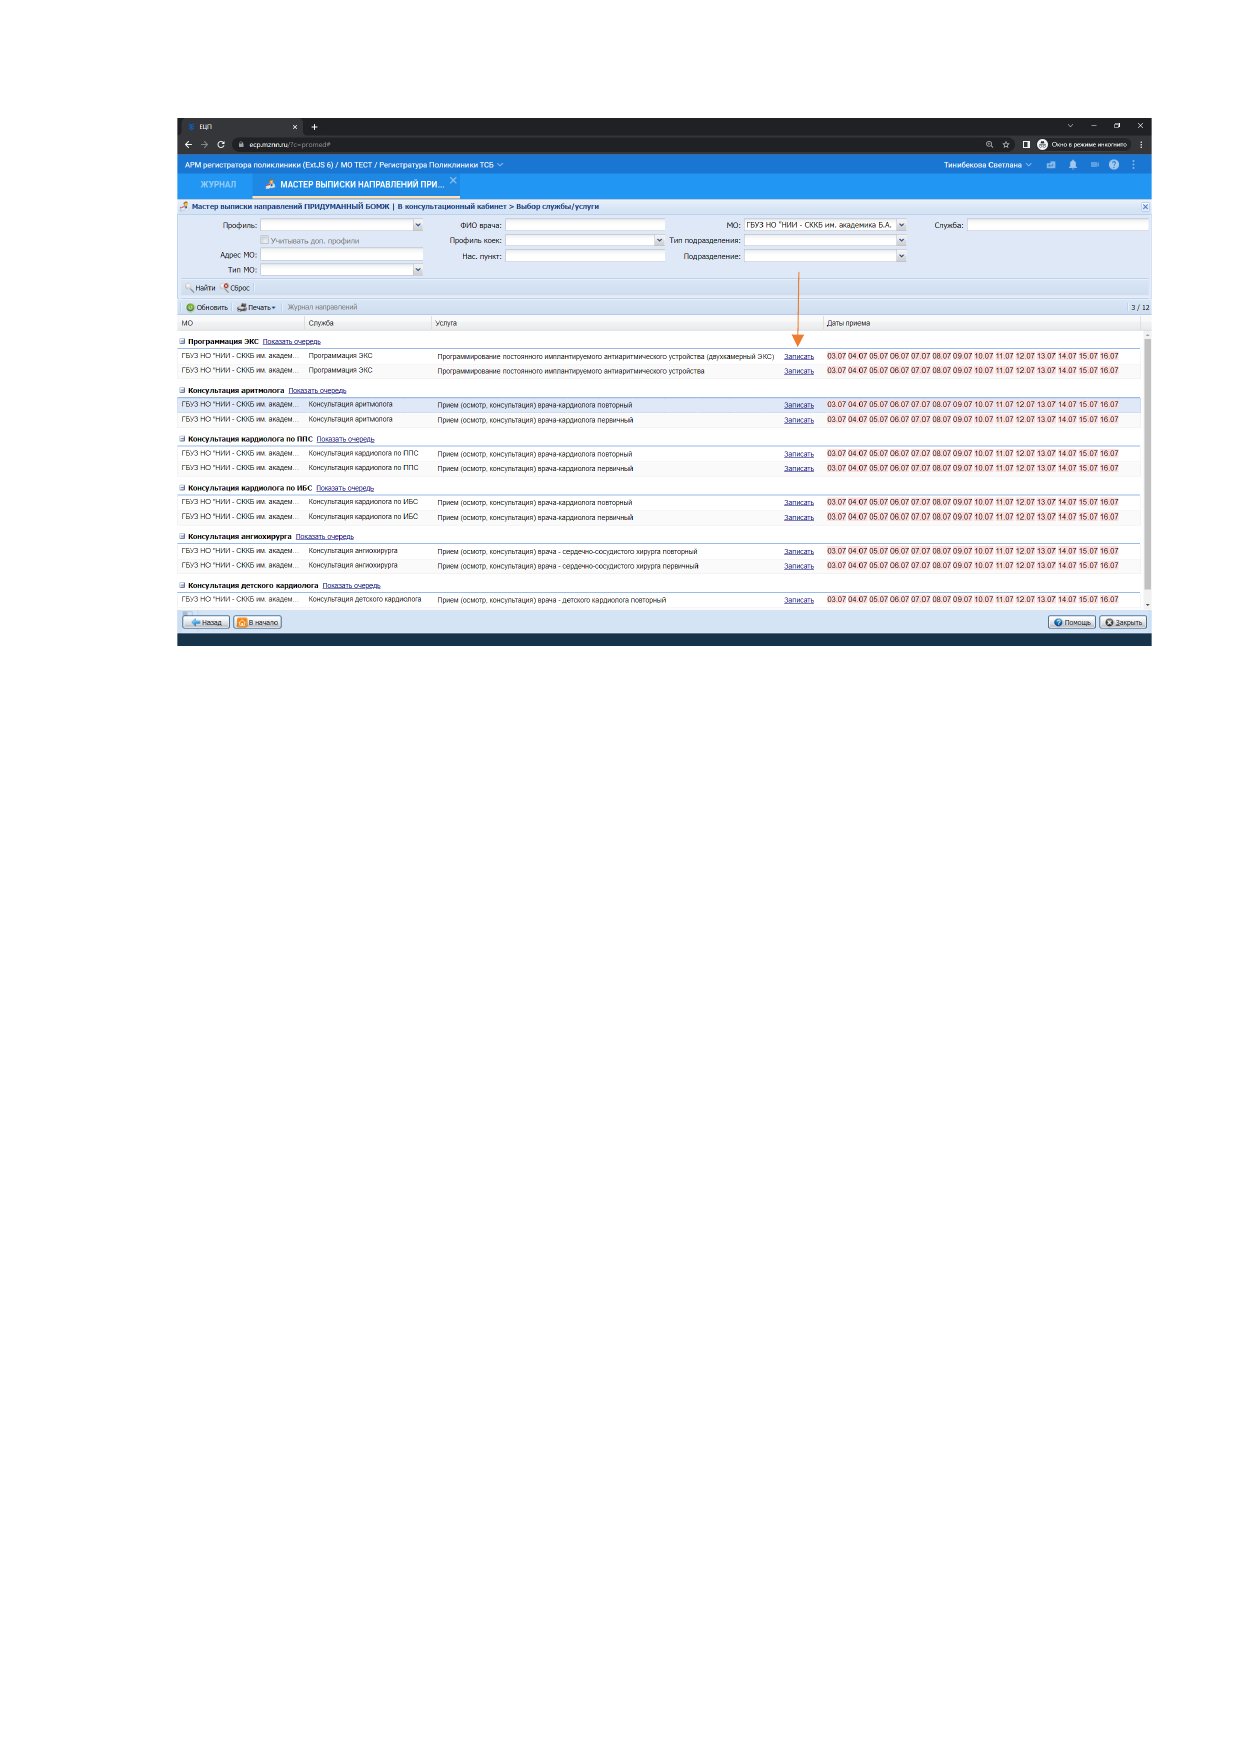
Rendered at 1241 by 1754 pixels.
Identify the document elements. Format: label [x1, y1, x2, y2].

picture [177, 118, 1152, 646]
